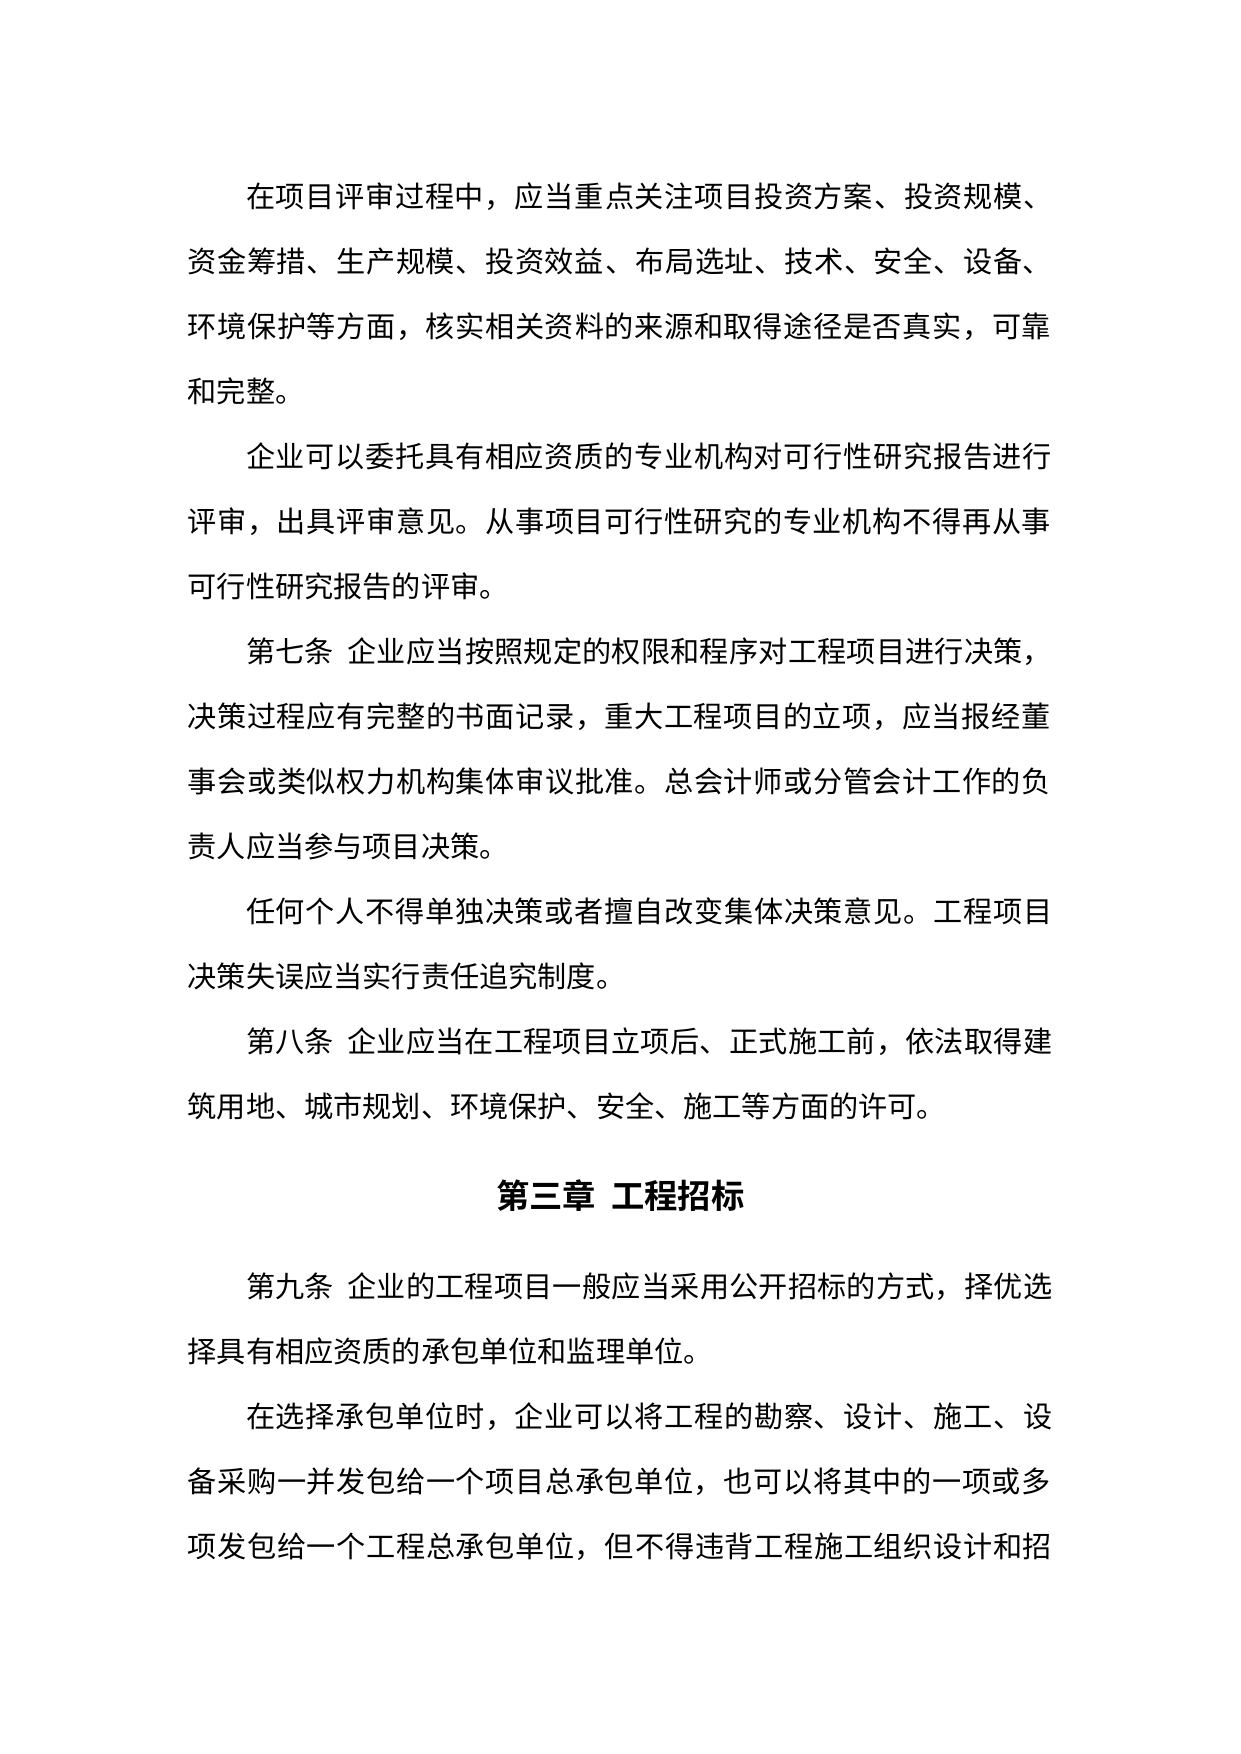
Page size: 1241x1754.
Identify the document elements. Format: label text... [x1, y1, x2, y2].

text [187, 1382, 1053, 1577]
text 任何个人不得单独决策或者擅自改变集体决策意见。工程项目决策失误应当实行责任追究制度。 [187, 877, 1053, 1007]
text 在项目评审过程中，应当重点关注项目投资方案、投资规模、资金筹措、生产规模、投资效益、布局选址、技术、安全、设备、环境保护等方面，核实相关资料的来源和取得途径是否真实，可靠和完整。 [187, 162, 1053, 422]
text 第三章 工程招标 [187, 1162, 1053, 1227]
text 第七条 企业应当按照规定的权限和程序对工程项目进行决策，决策过程应有完整的书面记录，重大工程项目的立项，应当报经董事会或类似权力机构集体审议批准。总会计师或分管会计工作的负责人应当参与项目决策。 [187, 617, 1053, 877]
text 第九条 企业的工程项目一般应当采用公开招标的方式，择优选择具有相应资质的承包单位和监理单位。 [187, 1252, 1053, 1382]
text 企业可以委托具有相应资质的专业机构对可行性研究报告进行评审，出具评审意见。从事项目可行性研究的专业机构不得再从事可行性研究报告的评审。 [187, 422, 1053, 617]
text 第八条 企业应当在工程项目立项后、正式施工前，依法取得建筑用地、城市规划、环境保护、安全、施工等方面的许可。 [187, 1007, 1053, 1137]
